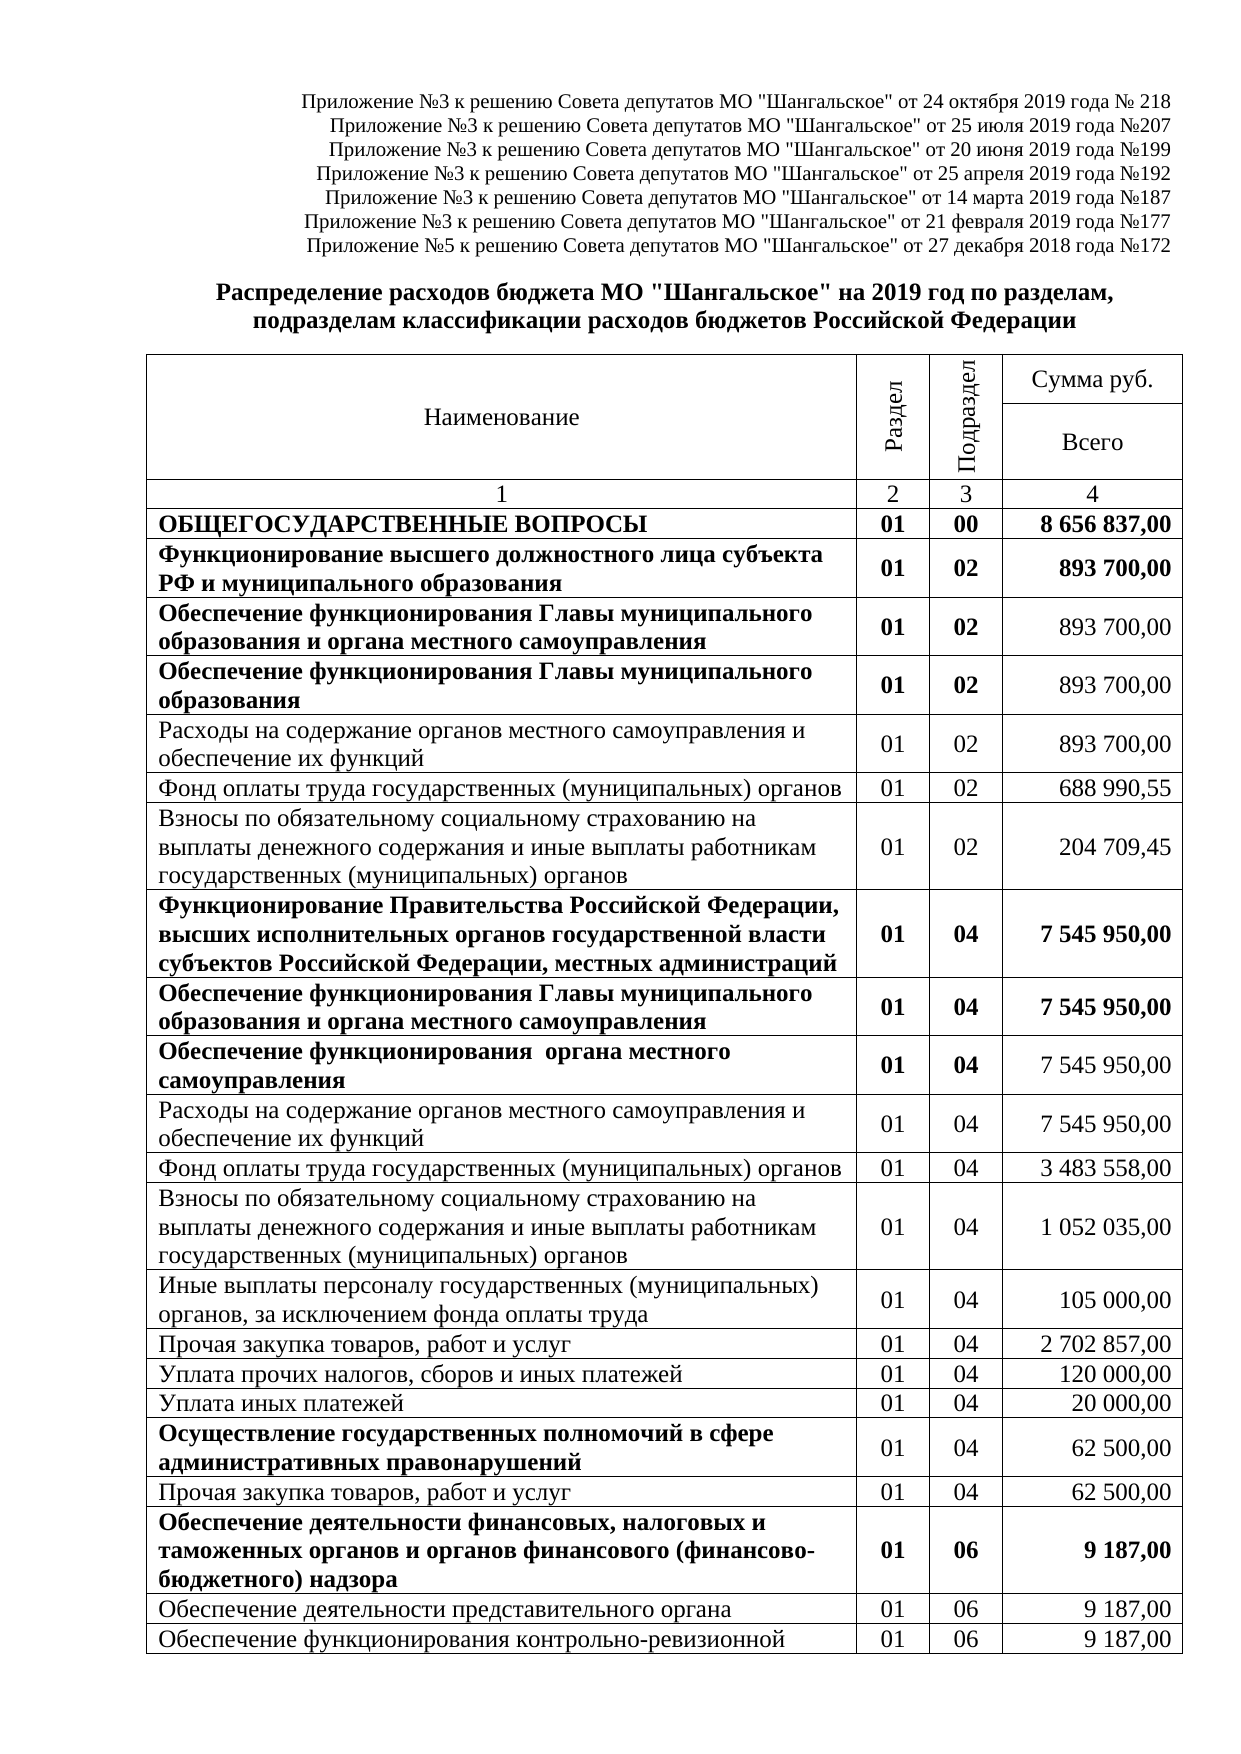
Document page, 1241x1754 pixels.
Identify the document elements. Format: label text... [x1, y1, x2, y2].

table_cell 01 [857, 1153, 929, 1182]
table_cell 893 700,00 [1003, 539, 1182, 597]
table_cell Распределение расходов бюджета МО "Шангальское" на 2019 год по разделам, подразделам классификации расходов бюджетов Российской Федерации [147, 257, 1182, 354]
table_cell Приложение №3 к решению Совета депутатов МО "Шангальское" от 25 апреля 2019 года №192 [147, 161, 1182, 185]
table_cell Приложение №3 к решению Совета депутатов МО "Шангальское" от 14 марта 2019 года №187 [147, 185, 1182, 209]
table_cell Раздел [857, 355, 929, 478]
table_cell 893 700,00 [1003, 715, 1182, 772]
table_cell 2 [857, 480, 929, 508]
table_cell 7 545 950,00 [1003, 978, 1182, 1035]
table_cell 00 [930, 509, 1002, 538]
table_cell 01 [857, 598, 929, 655]
table_cell Фонд оплаты труда государственных (муниципальных) органов [147, 773, 856, 802]
table_cell Приложение №5 к решению Совета депутатов МО "Шангальское" от 27 декабря 2018 года №172 [147, 233, 1182, 257]
table_cell 204 709,45 [1003, 803, 1182, 889]
table_cell 01 [857, 1270, 929, 1328]
table_cell Обеспечение деятельности финансовых, налоговых и таможенных органов и органов финансового (финансово-бюджетного) надзора [147, 1507, 856, 1593]
table_cell 01 [857, 1594, 929, 1623]
table_cell 04 [930, 1359, 1002, 1387]
table_cell Приложение №3 к решению Совета депутатов МО "Шангальское" от 20 июня 2019 года №199 [147, 137, 1182, 161]
table_cell 3 483 558,00 [1003, 1153, 1182, 1182]
table_cell Приложение №3 к решению Совета депутатов МО "Шангальское" от 21 февраля 2019 года №177 [147, 209, 1182, 233]
table_cell 04 [930, 1477, 1002, 1506]
table_cell 01 [857, 539, 929, 597]
table_cell 9 187,00 [1003, 1624, 1182, 1652]
table_cell 893 700,00 [1003, 598, 1182, 655]
table_cell ОБЩЕГОСУДАРСТВЕННЫЕ ВОПРОСЫ [147, 509, 856, 538]
table_cell 01 [857, 1389, 929, 1417]
table_cell Уплата иных платежей [147, 1389, 856, 1417]
table_cell 01 [857, 1095, 929, 1152]
table_cell 62 500,00 [1003, 1477, 1182, 1506]
table_cell 04 [930, 1036, 1002, 1094]
table_cell 04 [930, 1389, 1002, 1417]
table_cell 06 [930, 1507, 1002, 1593]
table_cell 105 000,00 [1003, 1270, 1182, 1328]
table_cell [147, 1624, 856, 1652]
table_cell 02 [930, 598, 1002, 655]
table_cell 04 [930, 1095, 1002, 1152]
table_cell 01 [857, 509, 929, 538]
table_cell 01 [857, 773, 929, 802]
table_cell 06 [930, 1594, 1002, 1623]
table_cell Уплата прочих налогов, сборов и иных платежей [147, 1359, 856, 1387]
table_cell 2 702 857,00 [1003, 1329, 1182, 1358]
table_cell 7 545 950,00 [1003, 890, 1182, 977]
table_cell Сумма руб. [1003, 355, 1182, 402]
table_cell Осуществление государственных полномочий в сфере административных правонарушений [147, 1418, 856, 1476]
table_cell Фонд оплаты труда государственных (муниципальных) органов [147, 1153, 856, 1182]
table_cell Функционирование Правительства Российской Федерации, высших исполнительных органов государственной власти субъектов Российской Федерации, местных администраций [147, 890, 856, 977]
table_cell 01 [857, 1359, 929, 1387]
table_cell Функционирование высшего должностного лица субъекта РФ и муниципального образования [147, 539, 856, 597]
table_cell Обеспечение функционирования органа местного самоуправления [147, 1036, 856, 1094]
table_cell 01 [857, 803, 929, 889]
table_cell Приложение №3 к решению Совета депутатов МО "Шангальское" от 25 июля 2019 года №207 [147, 113, 1182, 137]
table_cell 8 656 837,00 [1003, 509, 1182, 538]
table_cell 9 187,00 [1003, 1594, 1182, 1623]
table_cell Всего [1003, 404, 1182, 478]
table_cell Взносы по обязательному социальному страхованию на выплаты денежного содержания и иные выплаты работникам государственных (муниципальных) органов [147, 803, 856, 889]
table_cell Обеспечение деятельности представительного органа [147, 1594, 856, 1623]
table_cell 01 [857, 1418, 929, 1476]
table_cell 1 [147, 480, 856, 508]
table_cell 04 [930, 1183, 1002, 1269]
table_cell 01 [857, 890, 929, 977]
table_cell 1 052 035,00 [1003, 1183, 1182, 1269]
table_cell Приложение №3 к решению Совета депутатов МО "Шангальское" от 24 октября 2019 года № 218 [147, 89, 1182, 113]
table_cell Обеспечение функционирования Главы муниципального образования и органа местного самоуправления [147, 978, 856, 1035]
table_cell 3 [930, 480, 1002, 508]
table_cell 20 000,00 [1003, 1389, 1182, 1417]
table_cell Обеспечение функционирования Главы муниципального образования и органа местного самоуправления [147, 598, 856, 655]
table_cell 7 545 950,00 [1003, 1095, 1182, 1152]
table_cell 120 000,00 [1003, 1359, 1182, 1387]
table_cell 02 [930, 803, 1002, 889]
table_cell Наименование [147, 355, 856, 478]
table_cell 02 [930, 715, 1002, 772]
table_cell 893 700,00 [1003, 656, 1182, 714]
table_cell 04 [930, 1270, 1002, 1328]
table_cell 01 [857, 1329, 929, 1358]
table_cell 01 [857, 656, 929, 714]
table_cell 01 [857, 1183, 929, 1269]
table_cell 04 [930, 1153, 1002, 1182]
table_cell 06 [930, 1624, 1002, 1652]
table_cell 04 [930, 1329, 1002, 1358]
table_cell Расходы на содержание органов местного самоуправления и обеспечение их функций [147, 1095, 856, 1152]
table_cell Прочая закупка товаров, работ и услуг [147, 1329, 856, 1358]
table_cell 688 990,55 [1003, 773, 1182, 802]
table_cell 04 [930, 890, 1002, 977]
table_cell 01 [857, 1507, 929, 1593]
table_cell 04 [930, 978, 1002, 1035]
table_cell 01 [857, 1036, 929, 1094]
table_cell 01 [857, 1477, 929, 1506]
table_cell Подраздел [930, 355, 1002, 478]
table_cell 01 [857, 1624, 929, 1652]
table_cell 4 [1003, 480, 1182, 508]
table_cell 01 [857, 715, 929, 772]
table_cell Обеспечение функционирования Главы муниципального образования [147, 656, 856, 714]
table_cell 7 545 950,00 [1003, 1036, 1182, 1094]
table_cell Расходы на содержание органов местного самоуправления и обеспечение их функций [147, 715, 856, 772]
table_cell 9 187,00 [1003, 1507, 1182, 1593]
table_cell 02 [930, 539, 1002, 597]
table_cell 01 [857, 978, 929, 1035]
table_cell 02 [930, 656, 1002, 714]
table_cell 02 [930, 773, 1002, 802]
table_cell Иные выплаты персоналу государственных (муниципальных) органов, за исключением фонда оплаты труда [147, 1270, 856, 1328]
table_cell Взносы по обязательному социальному страхованию на выплаты денежного содержания и иные выплаты работникам государственных (муниципальных) органов [147, 1183, 856, 1269]
table_cell Прочая закупка товаров, работ и услуг [147, 1477, 856, 1506]
table_cell 62 500,00 [1003, 1418, 1182, 1476]
table_cell 04 [930, 1418, 1002, 1476]
